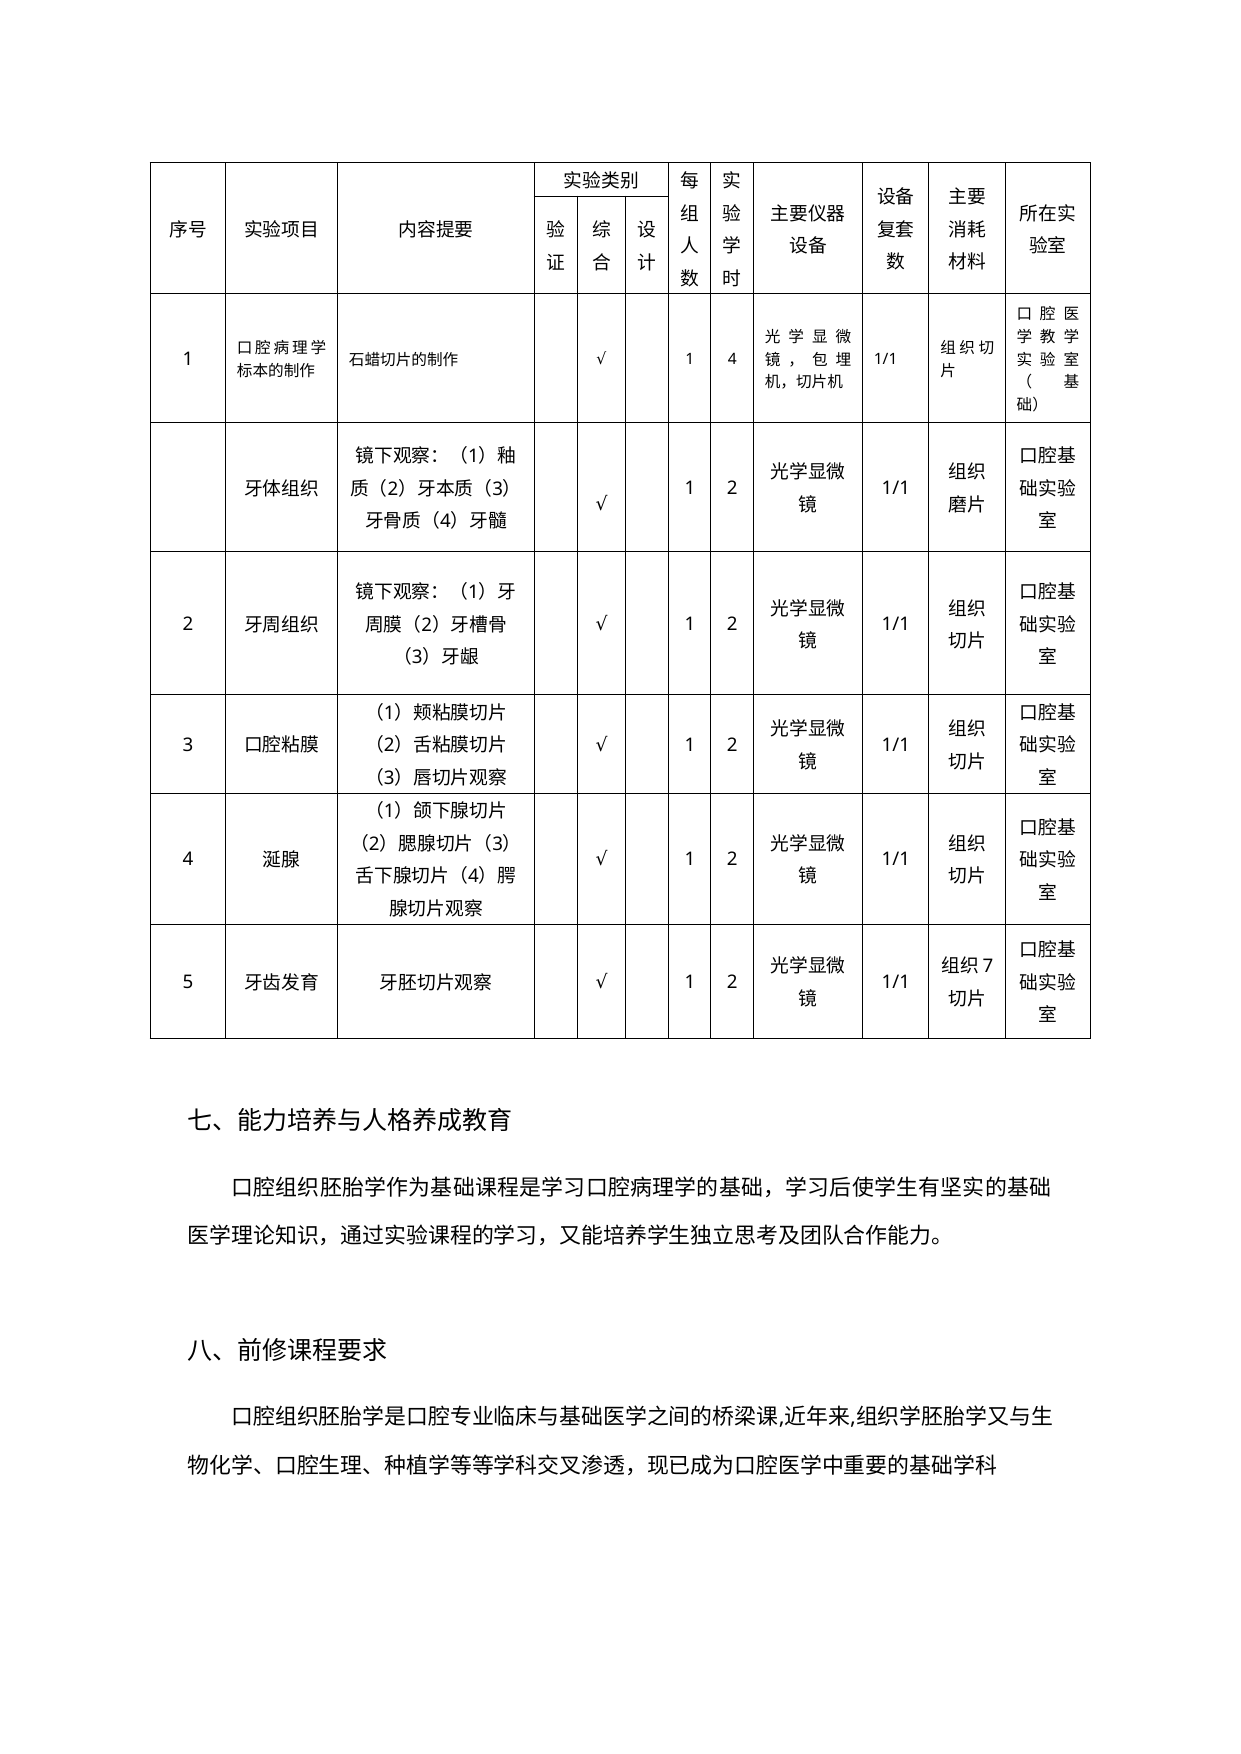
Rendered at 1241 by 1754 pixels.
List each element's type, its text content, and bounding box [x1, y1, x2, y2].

table_cell √ [578, 552, 625, 694]
text 八、前修课程要求 [187, 1316, 1053, 1381]
table_cell 1 [669, 794, 710, 923]
text 口腔组织胚胎学作为基础课程是学习口腔病理学的基础，学习后使学生有坚实的基础医学理论知识，通过实验课程的学习，又能培养学生独立思考及团队合作能力。 [187, 1169, 1053, 1251]
table_cell 4 [151, 794, 225, 923]
table_cell √ [578, 294, 625, 422]
table_header 每组 人数 [669, 163, 710, 293]
table_cell 口腔基础实验室 [1006, 552, 1090, 694]
table_cell [535, 423, 577, 551]
table_cell 设计 [626, 197, 668, 293]
table_cell 光学显微镜 [754, 925, 862, 1037]
table_cell 牙齿发育 [226, 925, 337, 1037]
table_cell [535, 925, 577, 1037]
table_cell 牙胚切片观察 [338, 925, 534, 1037]
table_cell [535, 794, 577, 923]
table_cell [535, 294, 577, 422]
table_cell 口腔基础实验室 [1006, 695, 1090, 792]
table_cell 1/1 [863, 794, 928, 923]
table_header 内容提要 [338, 163, 534, 293]
table_cell 1 [669, 695, 710, 792]
table_cell 光学显微镜 [754, 695, 862, 792]
table_cell 2 [711, 552, 753, 694]
table_header 实验类别 [535, 163, 668, 196]
table_cell 镜下观察：（1）牙周膜（2）牙槽骨（3）牙龈 [338, 552, 534, 694]
table_cell 口腔基础实验室 [1006, 423, 1090, 551]
table_cell 口腔病理学标本的制作 [226, 294, 337, 422]
table_cell 3 [151, 695, 225, 792]
table_cell 组织7切片 [929, 925, 1005, 1037]
table_cell 牙周组织 [226, 552, 337, 694]
table_cell 组织切片 [929, 552, 1005, 694]
table_cell 5 [151, 925, 225, 1037]
table_cell 验证 [535, 197, 577, 293]
table_cell 组织切片 [929, 695, 1005, 792]
table_cell 光学显微镜 [754, 794, 862, 923]
table_cell 2 [711, 794, 753, 923]
table_cell 口腔基础实验室 [1006, 794, 1090, 923]
table_header 实验 学时 [711, 163, 753, 293]
table_cell 镜下观察：（1）釉质（2）牙本质（3）牙骨质（4）牙髓 [338, 423, 534, 551]
table_cell 综合 [578, 197, 625, 293]
table_cell 口腔基础实验室 [1006, 925, 1090, 1037]
table_cell 涎腺 [226, 794, 337, 923]
table_cell 牙体组织 [226, 423, 337, 551]
table_cell 1/1 [863, 294, 928, 422]
table_cell 组织切片 [929, 794, 1005, 923]
table_cell 组织切片 [929, 294, 1005, 422]
text 口腔组织胚胎学是口腔专业临床与基础医学之间的桥梁课,近年来,组织学胚胎学又与生物化学、口腔生理、种植学等等学科交叉渗透，现已成为口腔医学中重要的基础学科 [187, 1399, 1053, 1480]
table_cell 光学显微镜，包埋机，切片机 [754, 294, 862, 422]
table_cell 口腔医学教学实验室（基础） [1006, 294, 1090, 422]
table_cell 1/1 [863, 552, 928, 694]
table_cell 1/1 [863, 925, 928, 1037]
table_header 设备复套数 [863, 163, 928, 293]
table_cell 2 [711, 423, 753, 551]
table_header 主要仪器设备 [754, 163, 862, 293]
table_header 实验项目 [226, 163, 337, 293]
table_cell 光学显微镜 [754, 552, 862, 694]
table_cell 口腔粘膜 [226, 695, 337, 792]
table_cell [626, 695, 668, 792]
table_cell 1/1 [863, 695, 928, 792]
table_cell 1 [151, 294, 225, 422]
table_cell 1 [669, 423, 710, 551]
table_cell [535, 695, 577, 792]
table_header 主要消耗材料 [929, 163, 1005, 293]
table_cell √ [578, 423, 625, 551]
table_cell 1 [669, 294, 710, 422]
table_cell 1 [669, 925, 710, 1037]
text 七、能力培养与人格养成教育 [187, 1086, 1053, 1151]
table_cell 光学显微镜 [754, 423, 862, 551]
table_cell （1）颊粘膜切片（2）舌粘膜切片（3）唇切片观察 [338, 695, 534, 792]
table_header 序号 [151, 163, 225, 293]
table_cell 组织磨片 [929, 423, 1005, 551]
table_cell 1 [669, 552, 710, 694]
table_cell [626, 552, 668, 694]
table_cell [535, 552, 577, 694]
table_cell 2 [711, 925, 753, 1037]
table_cell 4 [711, 294, 753, 422]
table_cell [151, 423, 225, 551]
table_cell 2 [151, 552, 225, 694]
table_cell √ [578, 794, 625, 923]
table_cell [626, 794, 668, 923]
table_cell 石蜡切片的制作 [338, 294, 534, 422]
table_cell [626, 423, 668, 551]
table_cell 2 [711, 695, 753, 792]
table_cell [626, 294, 668, 422]
table_cell （1）颌下腺切片（2）腮腺切片（3）舌下腺切片（4）腭腺切片观察 [338, 794, 534, 923]
table_cell √ [578, 695, 625, 792]
table_cell [626, 925, 668, 1037]
table_cell √ [578, 925, 625, 1037]
table_cell 1/1 [863, 423, 928, 551]
table_header 所在实 验室 [1006, 163, 1090, 293]
